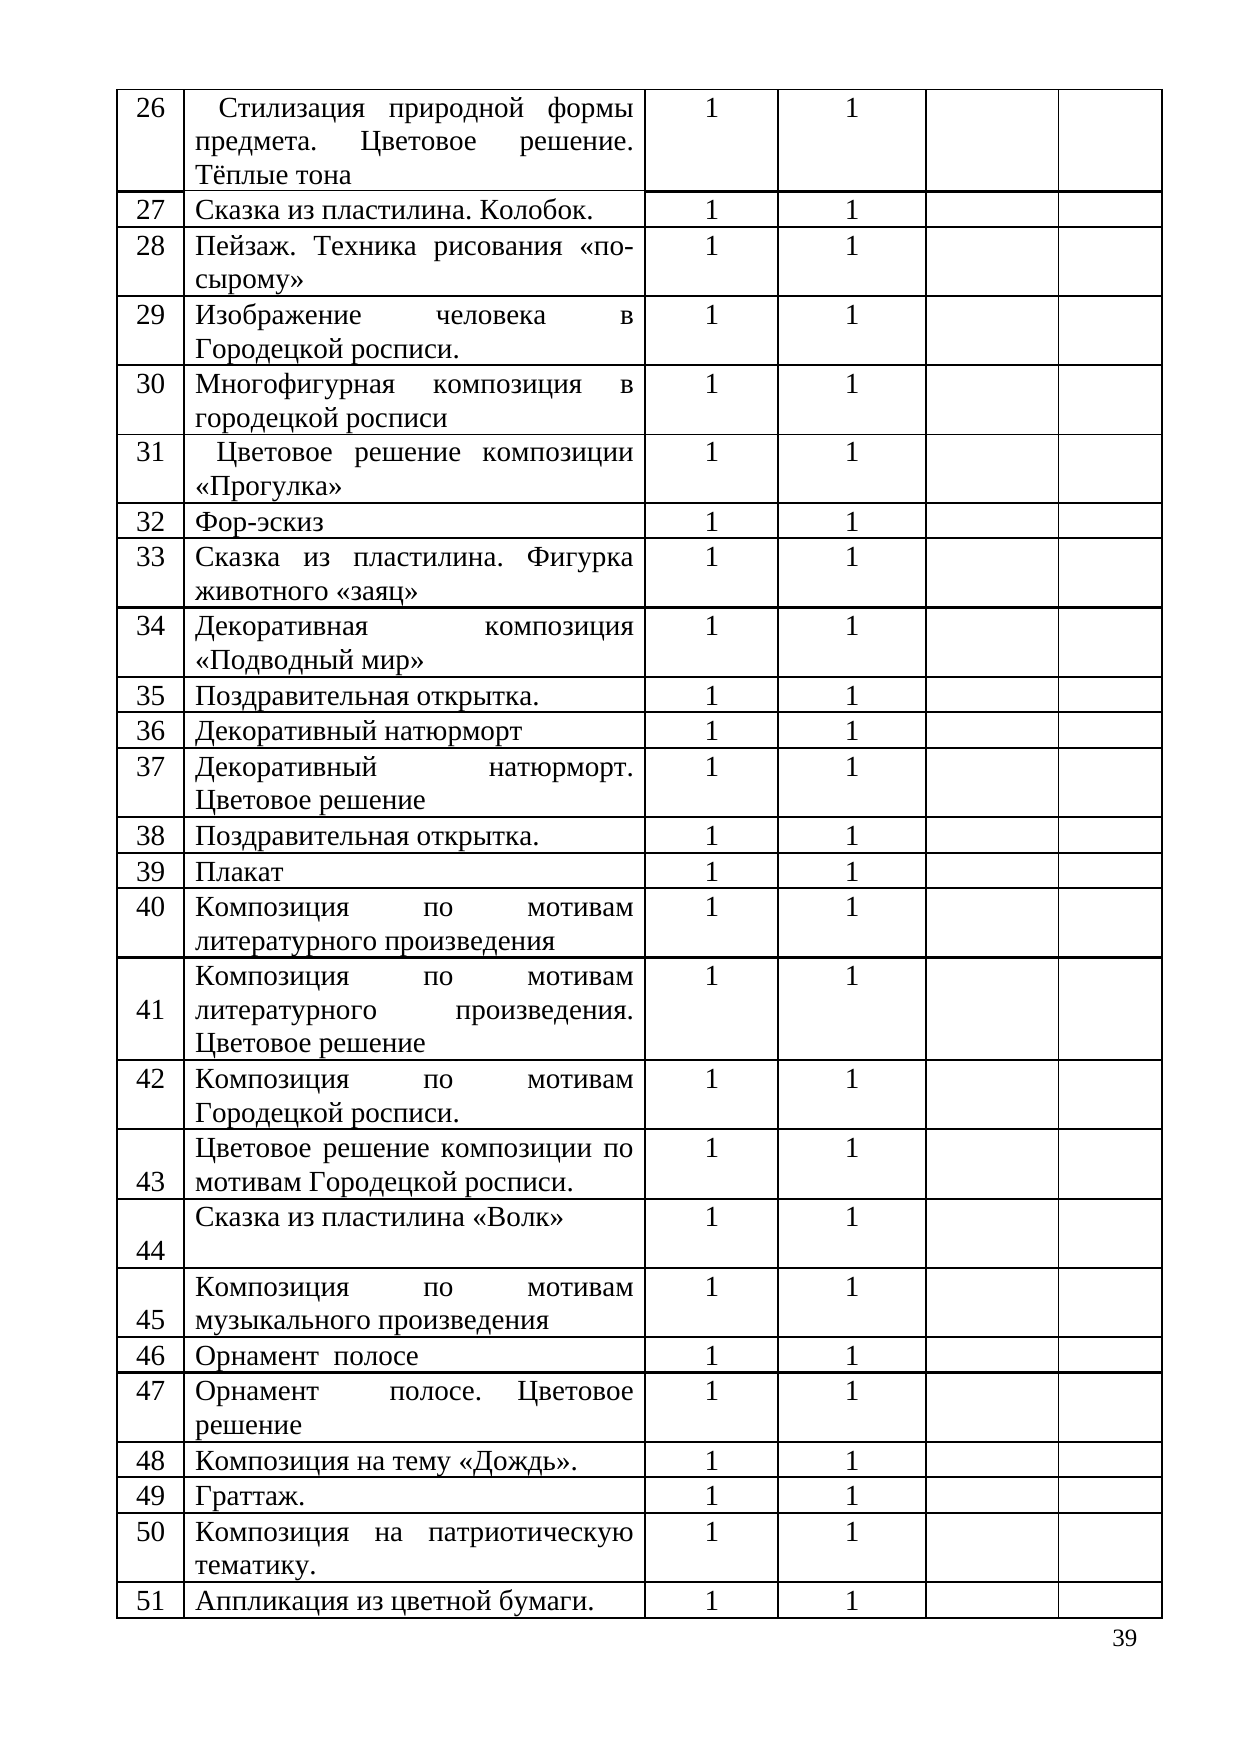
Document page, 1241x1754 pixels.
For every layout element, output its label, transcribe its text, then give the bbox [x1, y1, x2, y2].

table_cell 1 [646, 90, 777, 190]
table_cell 1 [779, 678, 925, 711]
table_cell 35 [118, 678, 183, 711]
table_cell 1 [646, 1269, 777, 1336]
table_cell [927, 539, 1058, 606]
table_cell Плакат [185, 854, 644, 887]
table_cell [927, 1269, 1058, 1336]
table_cell 1 [646, 854, 777, 887]
table_cell [1059, 504, 1161, 537]
table_cell [927, 1583, 1058, 1617]
table_cell [927, 1130, 1058, 1197]
table_cell [1059, 1130, 1161, 1197]
table_cell [927, 609, 1058, 676]
table_cell 1 [646, 749, 777, 816]
table_cell [927, 854, 1058, 887]
table_cell Поздравительная открытка. [185, 818, 644, 852]
table_cell 28 [118, 228, 183, 295]
table_cell 1 [646, 193, 777, 226]
table_cell 1 [779, 713, 925, 747]
table_cell 1 [646, 1374, 777, 1441]
table_cell [927, 504, 1058, 537]
table_cell Аппликация из цветной бумаги. [185, 1583, 644, 1617]
table_cell 46 [118, 1338, 183, 1371]
table_cell [927, 90, 1058, 190]
table_cell [927, 678, 1058, 711]
table_cell Орнамент полосе [185, 1338, 644, 1371]
table_cell 1 [646, 1338, 777, 1371]
table_cell 1 [646, 1478, 777, 1512]
table_cell 1 [646, 609, 777, 676]
table_cell Сказка из пластилина. Колобок. [185, 191, 644, 226]
table_cell [927, 1514, 1058, 1581]
table_cell Декоративный натюрморт. Цветовое решение [185, 749, 644, 816]
table_cell [927, 1478, 1058, 1512]
table_cell 1 [779, 818, 925, 852]
table_cell Сказка из пластилина «Волк» [185, 1200, 644, 1267]
table_cell [1059, 228, 1161, 295]
table_cell 1 [779, 1583, 925, 1617]
table_cell [927, 889, 1058, 956]
table_cell [927, 818, 1058, 852]
table_cell 1 [646, 1130, 777, 1197]
table_cell [1059, 1374, 1161, 1441]
table_cell 36 [118, 713, 183, 747]
table_cell 1 [646, 1443, 777, 1476]
table_cell 1 [779, 854, 925, 887]
table_cell 48 [118, 1443, 183, 1476]
table_cell Фор-эскиз [185, 504, 644, 537]
table_cell 1 [646, 713, 777, 747]
table_cell 1 [646, 959, 777, 1059]
table_cell Цветовое решение композиции по мотивам Городецкой росписи. [185, 1130, 644, 1197]
table_cell Декоративная композиция «Подводный мир» [185, 609, 644, 676]
table_cell 1 [779, 435, 925, 502]
table_cell [927, 435, 1058, 502]
table_cell Пейзаж. Техника рисования «по-сырому» [185, 228, 644, 295]
table_cell [1059, 678, 1161, 711]
table_cell [927, 959, 1058, 1059]
table_cell 1 [779, 1514, 925, 1581]
table_cell 29 [118, 297, 183, 364]
table_cell [927, 749, 1058, 816]
table_cell Орнамент полосе. Цветовое решение [185, 1374, 644, 1441]
table_cell 1 [646, 678, 777, 711]
table_cell Граттаж. [185, 1478, 644, 1512]
table_cell 51 [118, 1583, 183, 1617]
table_cell [1059, 435, 1161, 502]
table_cell 1 [779, 609, 925, 676]
table_cell Композиция на тему «Дождь». [185, 1443, 644, 1476]
table_cell 31 [118, 435, 183, 502]
table_cell Стилизация природной формы предмета. Цветовое решение. Тёплые тона [185, 90, 644, 190]
table_cell [927, 193, 1058, 226]
table_cell 40 [118, 889, 183, 956]
table_cell 1 [779, 504, 925, 537]
table_cell [927, 1061, 1058, 1128]
table_cell Композиция по мотивам литературного произведения. Цветовое решение [185, 959, 644, 1059]
table_cell Сказка из пластилина. Фигурка животного «заяц» [185, 539, 644, 606]
table_cell 45 [118, 1269, 183, 1336]
table_cell 1 [779, 1061, 925, 1128]
table_cell Изображение человека в Городецкой росписи. [185, 297, 644, 364]
table_cell 1 [779, 1200, 925, 1267]
table_cell Композиция по мотивам литературного произведения [185, 889, 644, 956]
table_cell [1059, 959, 1161, 1059]
table_cell 49 [118, 1478, 183, 1512]
table_cell 1 [646, 1061, 777, 1128]
table_cell [1059, 366, 1161, 433]
table_cell 1 [646, 504, 777, 537]
table_cell [1059, 297, 1161, 364]
table_cell 1 [779, 539, 925, 606]
table_cell 1 [779, 889, 925, 956]
table_cell 27 [118, 193, 183, 226]
table_cell Композиция по мотивам музыкального произведения [185, 1269, 644, 1336]
table_cell [1059, 854, 1161, 887]
table_cell 1 [779, 1269, 925, 1336]
table_cell [1059, 713, 1161, 747]
table_cell 1 [779, 366, 925, 433]
table_cell 1 [779, 959, 925, 1059]
table_cell [927, 1443, 1058, 1476]
table_cell [1059, 1443, 1161, 1476]
table_cell 30 [118, 366, 183, 433]
table_cell 38 [118, 818, 183, 852]
table_cell [1059, 609, 1161, 676]
table_cell 43 [118, 1130, 183, 1197]
table_cell 1 [646, 228, 777, 295]
table_cell 1 [646, 297, 777, 364]
table_cell 1 [779, 1374, 925, 1441]
table_cell 1 [779, 90, 925, 190]
table_cell 1 [646, 1200, 777, 1267]
table_cell Декоративный натюрморт [185, 713, 644, 747]
table_cell [1059, 1478, 1161, 1512]
table_cell 41 [118, 959, 183, 1059]
table_cell [1059, 749, 1161, 816]
table_cell 50 [118, 1514, 183, 1581]
table_cell 44 [118, 1200, 183, 1267]
table_cell [927, 366, 1058, 433]
table_cell 33 [118, 539, 183, 606]
table_cell [1059, 1269, 1161, 1336]
table_cell [927, 1374, 1058, 1441]
table_cell 1 [646, 818, 777, 852]
table_cell 1 [779, 1130, 925, 1197]
table_cell [1059, 1514, 1161, 1581]
table_cell [1059, 90, 1161, 190]
table_cell [927, 1200, 1058, 1267]
table_cell [927, 713, 1058, 747]
table_cell 1 [646, 435, 777, 502]
table_cell 39 [118, 854, 183, 887]
table_cell Цветовое решение композиции «Прогулка» [185, 435, 644, 502]
table_cell 37 [118, 749, 183, 816]
table_cell 1 [646, 1583, 777, 1617]
table_cell 47 [118, 1374, 183, 1441]
table_cell 26 [118, 90, 183, 190]
table_cell 34 [118, 609, 183, 676]
table_cell 1 [779, 228, 925, 295]
table_cell Композиция на патриотическую тематику. [185, 1514, 644, 1581]
table_cell 1 [646, 1514, 777, 1581]
table_cell [1059, 193, 1161, 226]
table_cell Композиция по мотивам Городецкой росписи. [185, 1061, 644, 1128]
table_cell [927, 1338, 1058, 1371]
table_cell 1 [646, 539, 777, 606]
table_cell 1 [779, 1443, 925, 1476]
table_cell [1059, 539, 1161, 606]
table_cell [1059, 889, 1161, 956]
table_cell 1 [779, 193, 925, 226]
table_cell Многофигурная композиция в городецкой росписи [185, 366, 644, 433]
table_cell 1 [646, 366, 777, 433]
table_cell [927, 297, 1058, 364]
table_cell Поздравительная открытка. [185, 678, 644, 711]
table_cell [1059, 818, 1161, 852]
table_cell 1 [779, 297, 925, 364]
table_cell 1 [646, 889, 777, 956]
table_cell [1059, 1338, 1161, 1371]
table_cell 1 [779, 1478, 925, 1512]
table_cell [1059, 1200, 1161, 1267]
table_cell [927, 228, 1058, 295]
table_cell 1 [779, 749, 925, 816]
table_cell 1 [779, 1338, 925, 1371]
table_cell [1059, 1061, 1161, 1128]
table_cell 32 [118, 504, 183, 537]
table_cell [1059, 1583, 1161, 1617]
table_cell 42 [118, 1061, 183, 1128]
